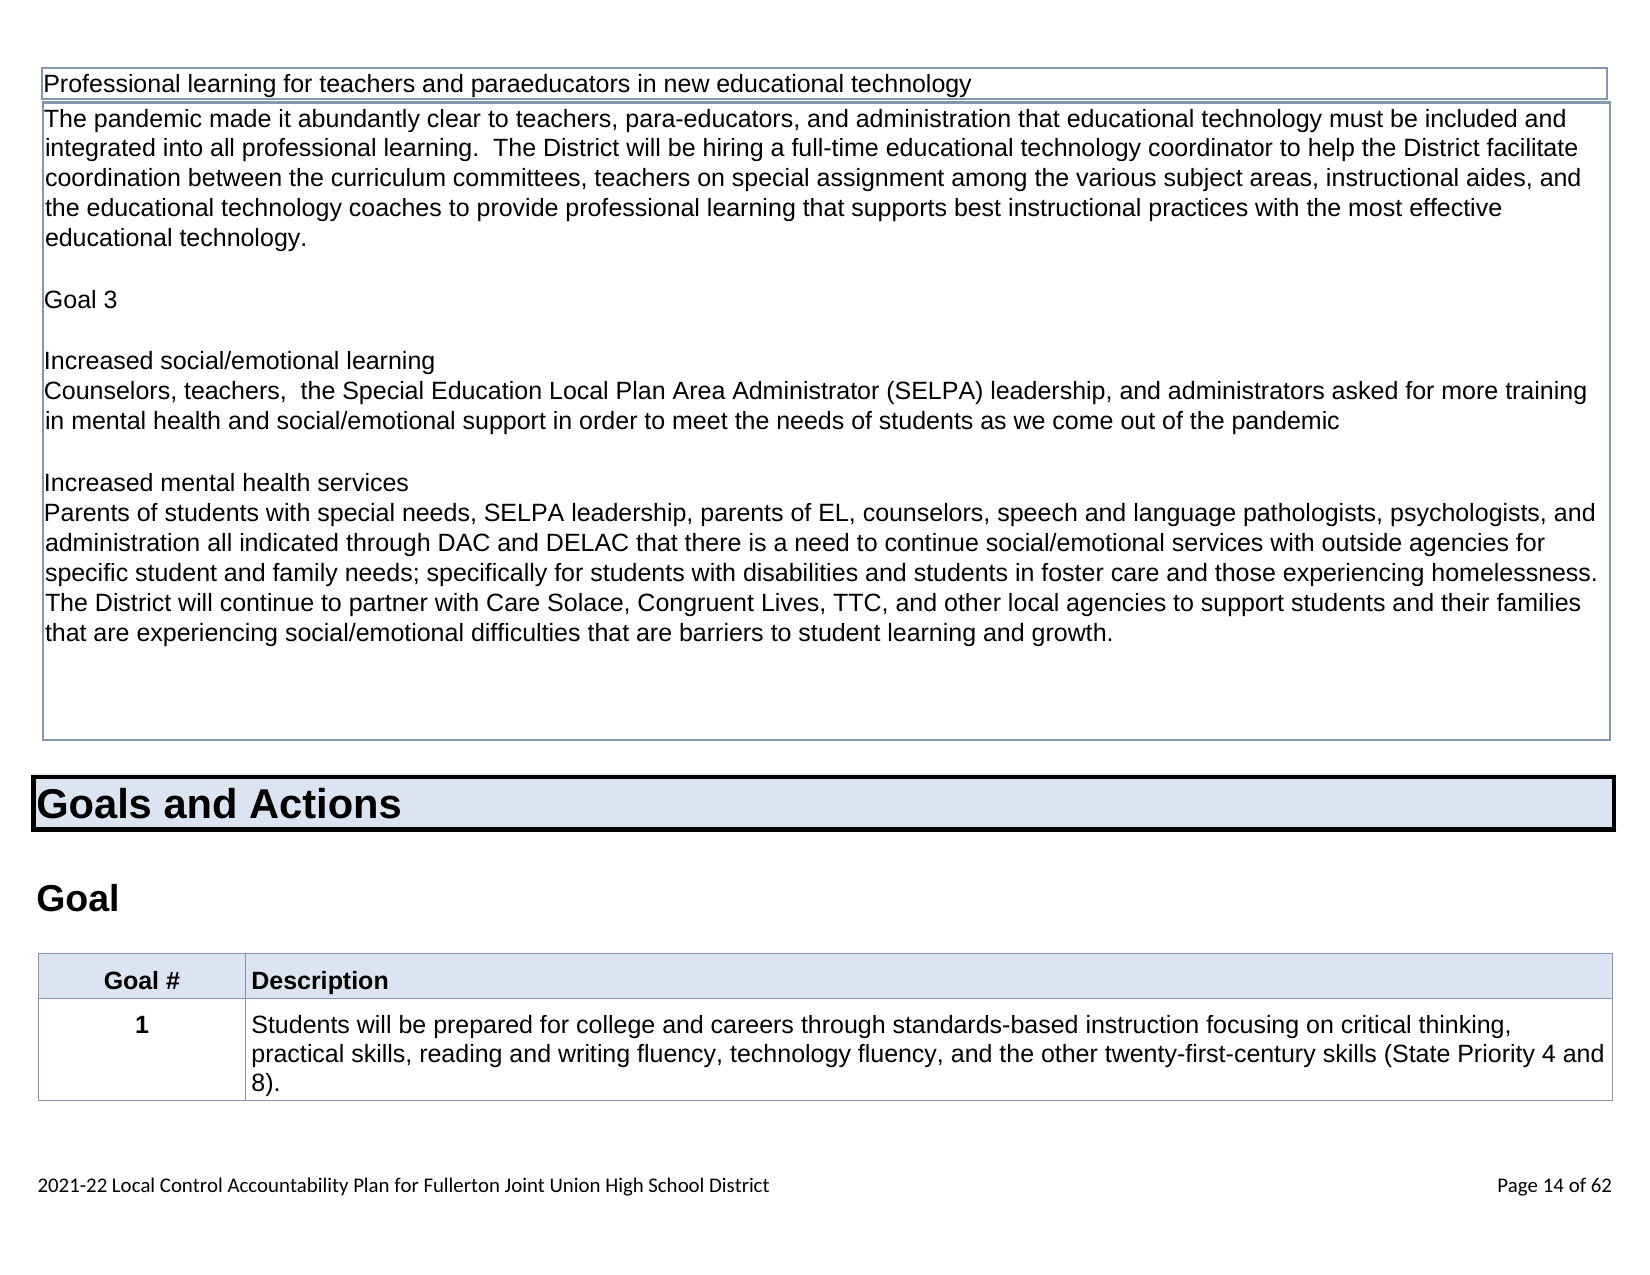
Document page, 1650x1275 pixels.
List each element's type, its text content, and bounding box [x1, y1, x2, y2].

text Increased social/emotional learning [44, 344, 1609, 374]
text Goal 3 [44, 282, 1609, 313]
text Goals and Actions [36, 779, 1612, 827]
table_cell Students will be prepared for college and careers through standards-based instruction focusing on critical thinking, practical skills, reading and writing fluency, technology fluency, and the other twenty-first-century skills (State Priority 4 and 8). [246, 999, 1612, 1099]
table_cell 1 [39, 999, 245, 1099]
text Professional learning for teachers and paraeducators in new educational technology [43, 69, 1606, 98]
text Counselors, teachers, the Special Education Local Plan Area Administrator (SELPA) leadership, and administrators asked for more training in mental health and social/emotional support in order to meet the needs of students as we come out of the pandemic [44, 374, 1609, 435]
table_header Goal # [39, 954, 245, 998]
text Parents of students with special needs, SELPA leadership, parents of EL, counselors, speech and language pathologists, psychologists, and administration all indicated through DAC and DELAC that there is a need to continue social/emotional services with outside agencies for specific student and family needs; specifically for students with disabilities and students in foster care and those experiencing homelessness. The District will continue to partner with Care Solace, Congruent Lives, TTC, and other local agencies to support students and their families that are experiencing social/emotional difficulties that are barriers to student learning and growth. [44, 496, 1609, 647]
text Goal [36, 876, 1612, 919]
text The pandemic made it abundantly clear to teachers, para-educators, and administration that educational technology must be included and integrated into all professional learning. The District will be hiring a full-time educational technology coordinator to help the District facilitate coordination between the curriculum committees, teachers on special assignment among the various subject areas, instructional aides, and the educational technology coaches to provide professional learning that supports best instructional practices with the most effective educational technology. [44, 104, 1609, 252]
table_header Description [246, 954, 1612, 998]
text Increased mental health services [44, 466, 1609, 496]
